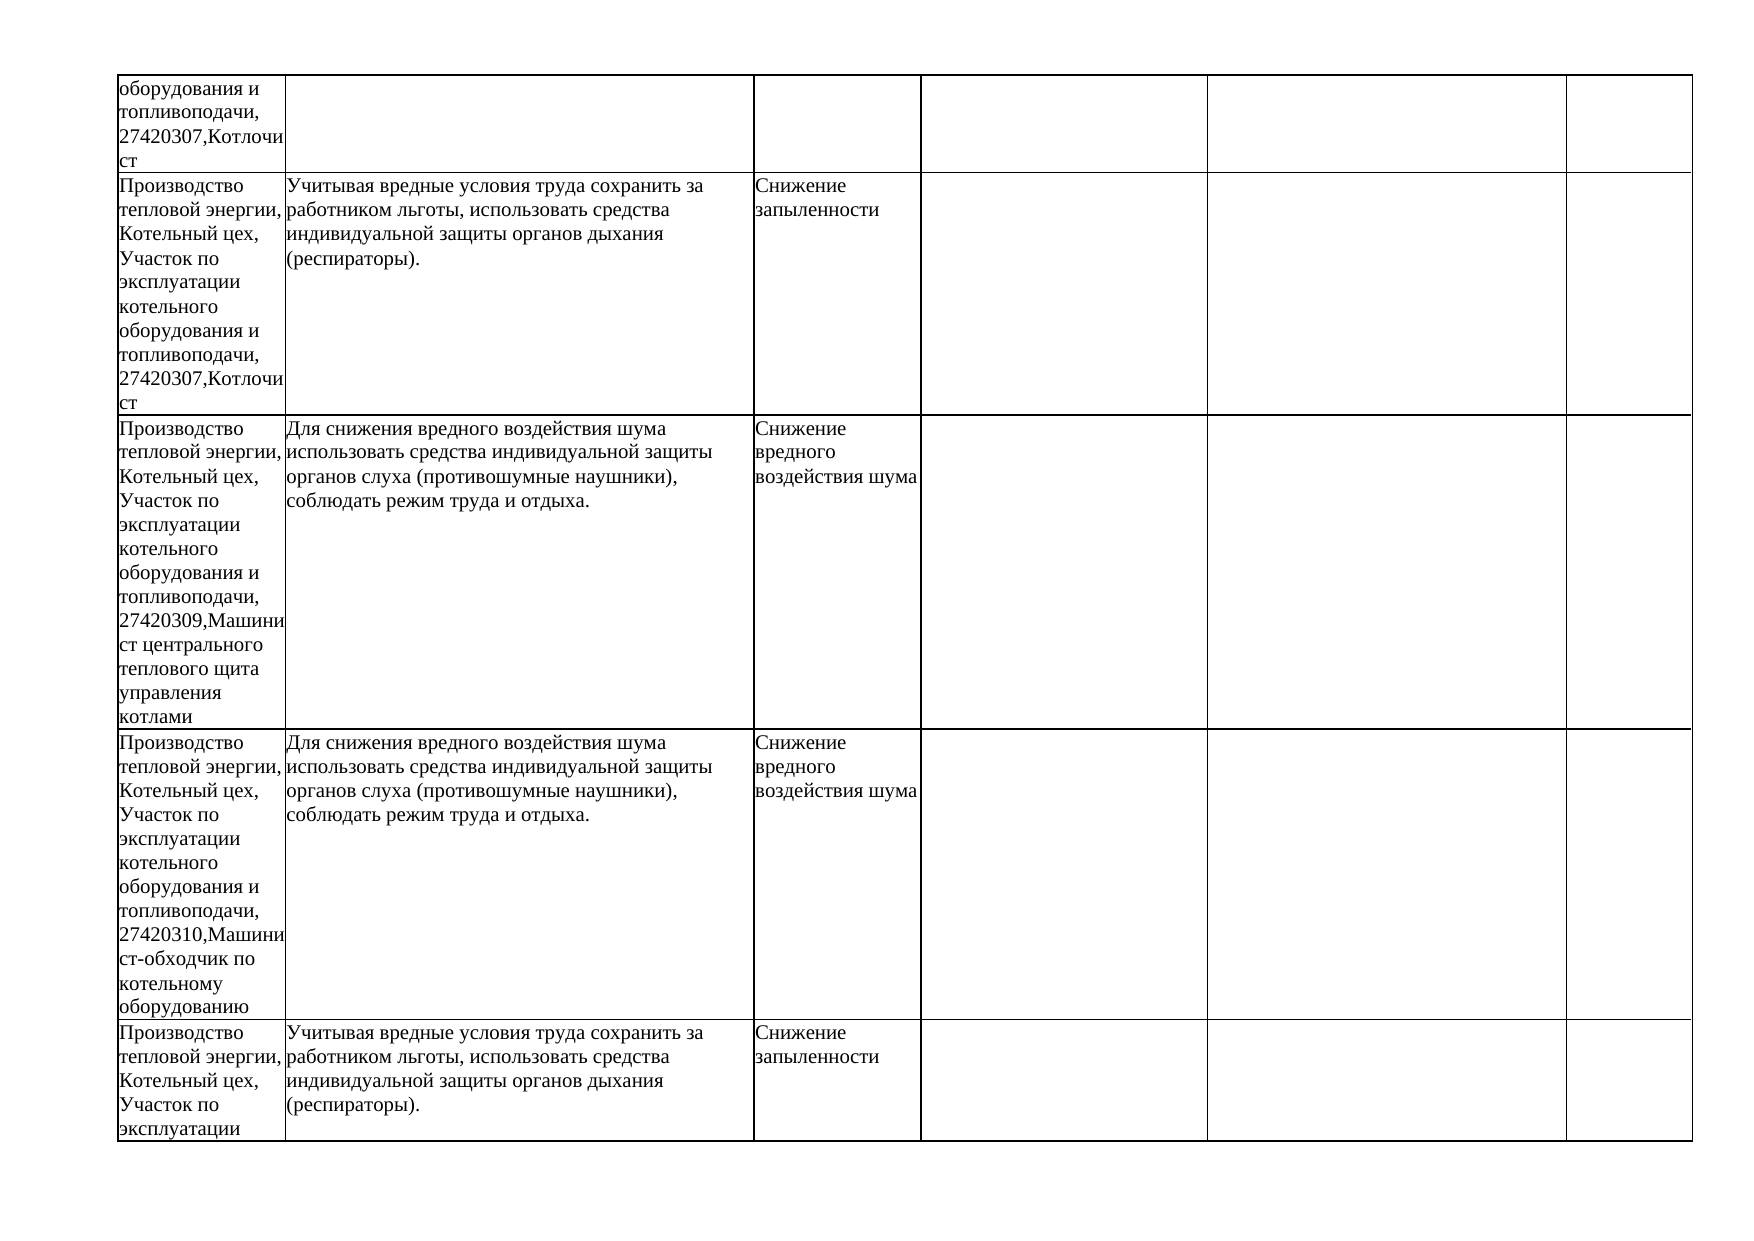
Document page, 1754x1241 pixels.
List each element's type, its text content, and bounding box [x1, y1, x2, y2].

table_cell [286, 76, 753, 172]
table_cell Снижение вредного воздействия шума [755, 730, 920, 1018]
table_cell [1208, 1020, 1566, 1140]
table_cell [922, 730, 1207, 1018]
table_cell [755, 76, 920, 172]
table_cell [119, 76, 285, 172]
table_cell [755, 1020, 920, 1140]
table_cell [1208, 416, 1566, 728]
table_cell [286, 1020, 753, 1140]
table_cell [922, 1020, 1207, 1140]
table_cell Cнижение запыленности [755, 173, 920, 414]
table_cell Производство тепловой энергии, Котельный цех, Участок по эксплуатации котельного оборудования и топливоподачи, 27420309,Машинист центрального теплового щита управления котлами [119, 416, 285, 728]
table_cell [1208, 173, 1566, 414]
table_cell Производство тепловой энергии, Котельный цех, Участок по эксплуатации котельного оборудования и топливоподачи, 27420307,Котлочист [119, 173, 285, 414]
table_cell [1567, 172, 1692, 414]
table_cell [119, 1020, 285, 1140]
table_cell [922, 173, 1207, 414]
table_cell Снижение вредного воздействия шума [755, 416, 920, 728]
table_cell [1567, 1019, 1692, 1140]
table_cell [1567, 76, 1692, 172]
table_cell Учитывая вредные условия труда сохранить за работником льготы, использовать средства индивидуальной защиты органов дыхания (респираторы). [286, 173, 753, 414]
table_cell [922, 416, 1207, 728]
table_cell [1208, 76, 1566, 172]
table_cell [922, 76, 1207, 172]
table_cell [1208, 730, 1566, 1018]
table_cell [1567, 728, 1692, 1018]
table_cell [1567, 414, 1692, 728]
